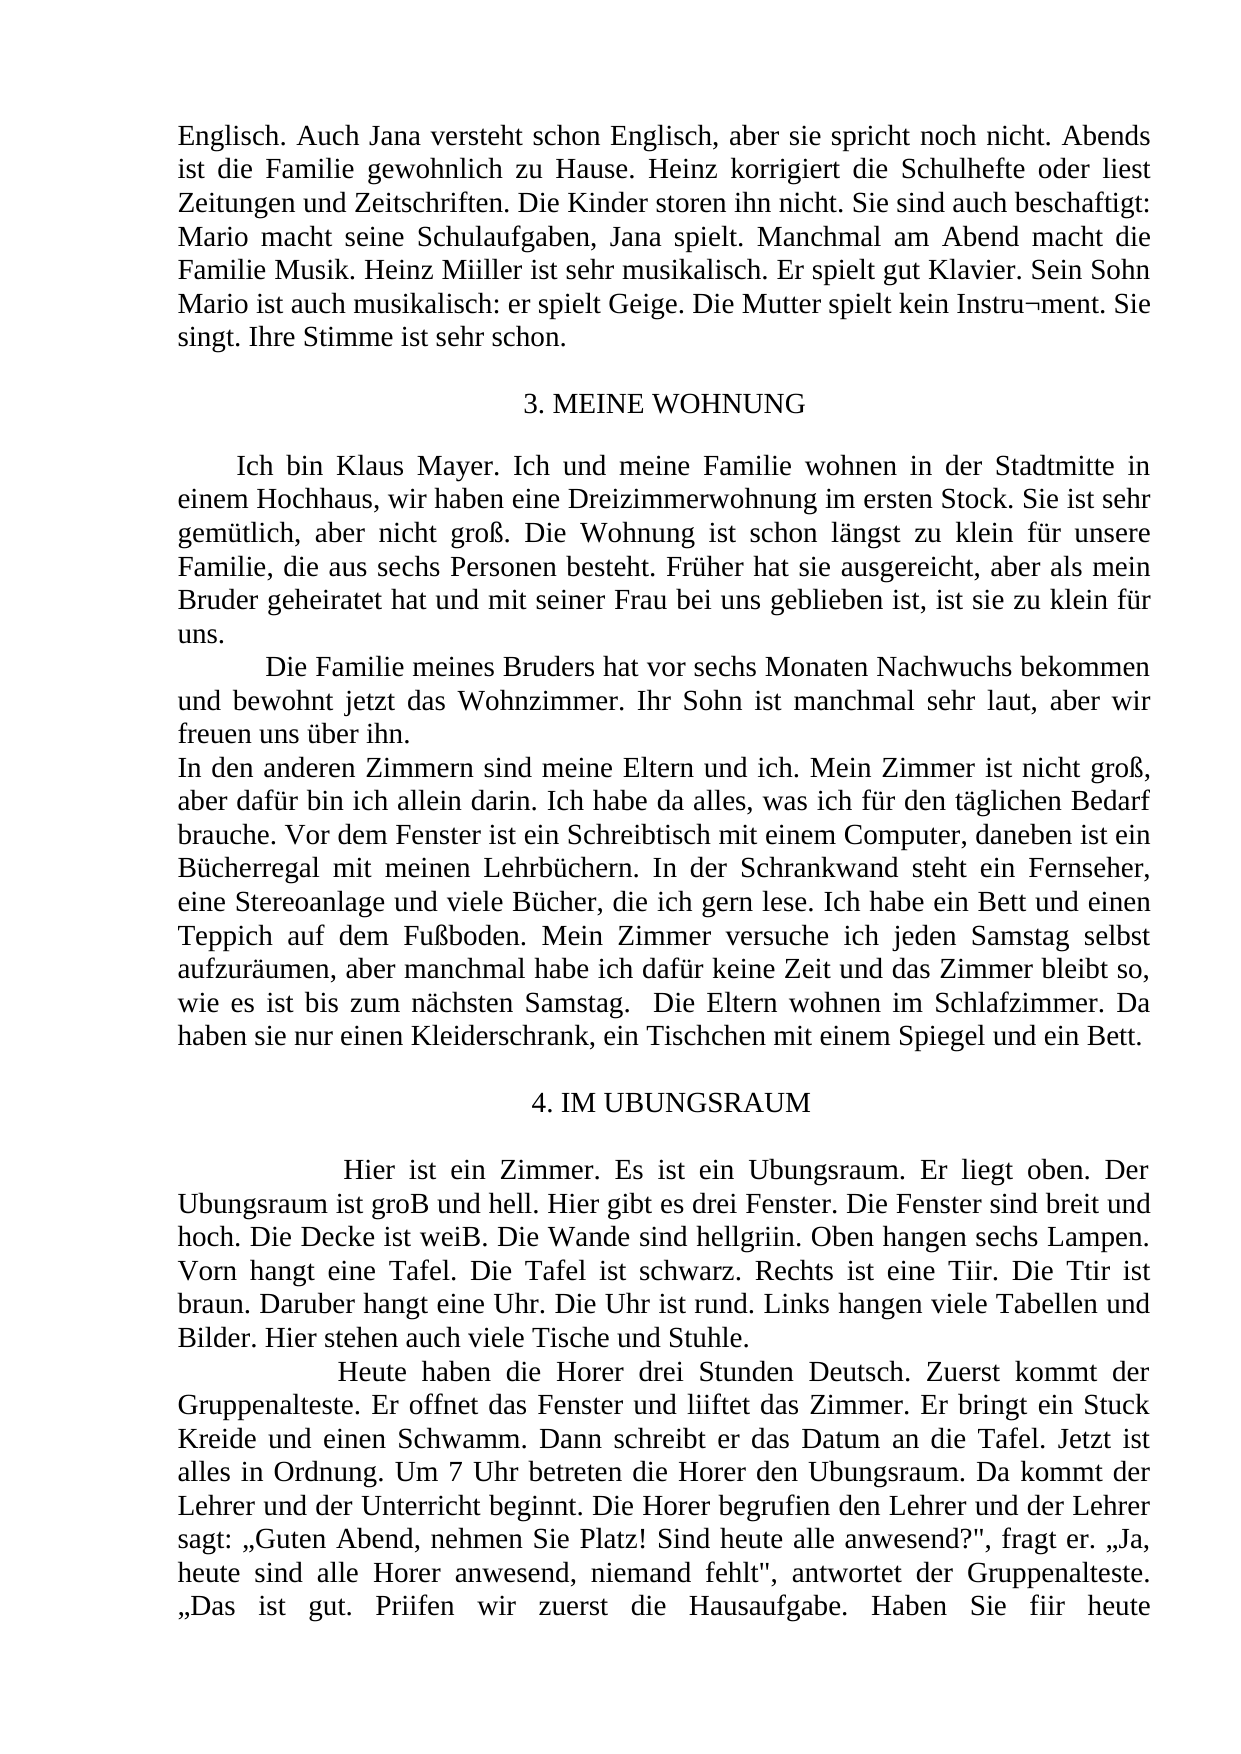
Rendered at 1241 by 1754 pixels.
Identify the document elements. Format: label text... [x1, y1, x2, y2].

text Die Familie meines Bruders hat vor sechs Monaten Nachwuchs bekommen und bewohnt jetzt das Wohnzimmer. Ihr Sohn ist manchmal sehr laut, aber wir freuen uns über ihn. [177, 649, 1152, 750]
text 3. MEINE WOHNUNG [177, 386, 1152, 420]
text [177, 118, 1152, 353]
text In den anderen Zimmern sind meine Eltern und ich. Mein Zimmer ist nicht groß, aber dafür bin ich allein darin. Ich habe da alles, was ich für den täglichen Bedarf brauche. Vor dem Fenster ist ein Schreibtisch mit einem Computer, daneben ist ein Bücherregal mit meinen Lehrbüchern. In der Schrankwand steht ein Fernseher, eine Stereoanlage und viele Bücher, die ich gern lese. Ich habe ein Bett und einen Teppich auf dem Fußboden. Mein Zimmer versuche ich jeden Samstag selbst aufzuräumen, aber manchmal habe ich dafür keine Zeit und das Zimmer bleibt so, wie es ist bis zum nächsten Samstag. Die Eltern wohnen im Schlafzimmer. Da haben sie nur einen Kleiderschrank, ein Tischchen mit einem Spiegel und ein Bett. [177, 750, 1152, 1052]
text Hier ist ein Zimmer. Es ist ein Ubungsraum. Er liegt oben. Der Ubungsraum ist groB und hell. Hier gibt es drei Fenster. Die Fenster sind breit und hoch. Die Decke ist weiB. Die Wande sind hellgriin. Oben hangen sechs Lampen. Vorn hangt eine Tafel. Die Tafel ist schwarz. Rechts ist eine Tiir. Die Ttir ist braun. Daruber hangt eine Uhr. Die Uhr ist rund. Links hangen viele Tabellen und Bilder. Hier stehen auch viele Tische und Stuhle. [177, 1152, 1152, 1354]
text Ich bin Klaus Mayer. Ich und meine Familie wohnen in der Stadtmitte in einem Hochhaus, wir haben eine Dreizimmerwohnung im ersten Stock. Sie ist sehr gemütlich, aber nicht groß. Die Wohnung ist schon längst zu klein für unsere Familie, die aus sechs Personen besteht. Früher hat sie ausgereicht, aber als mein Bruder geheiratet hat und mit seiner Frau bei uns geblieben ist, ist sie zu klein für uns. [177, 448, 1152, 649]
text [177, 1354, 1152, 1622]
text 4. IM UBUNGSRAUM [327, 1085, 1152, 1119]
